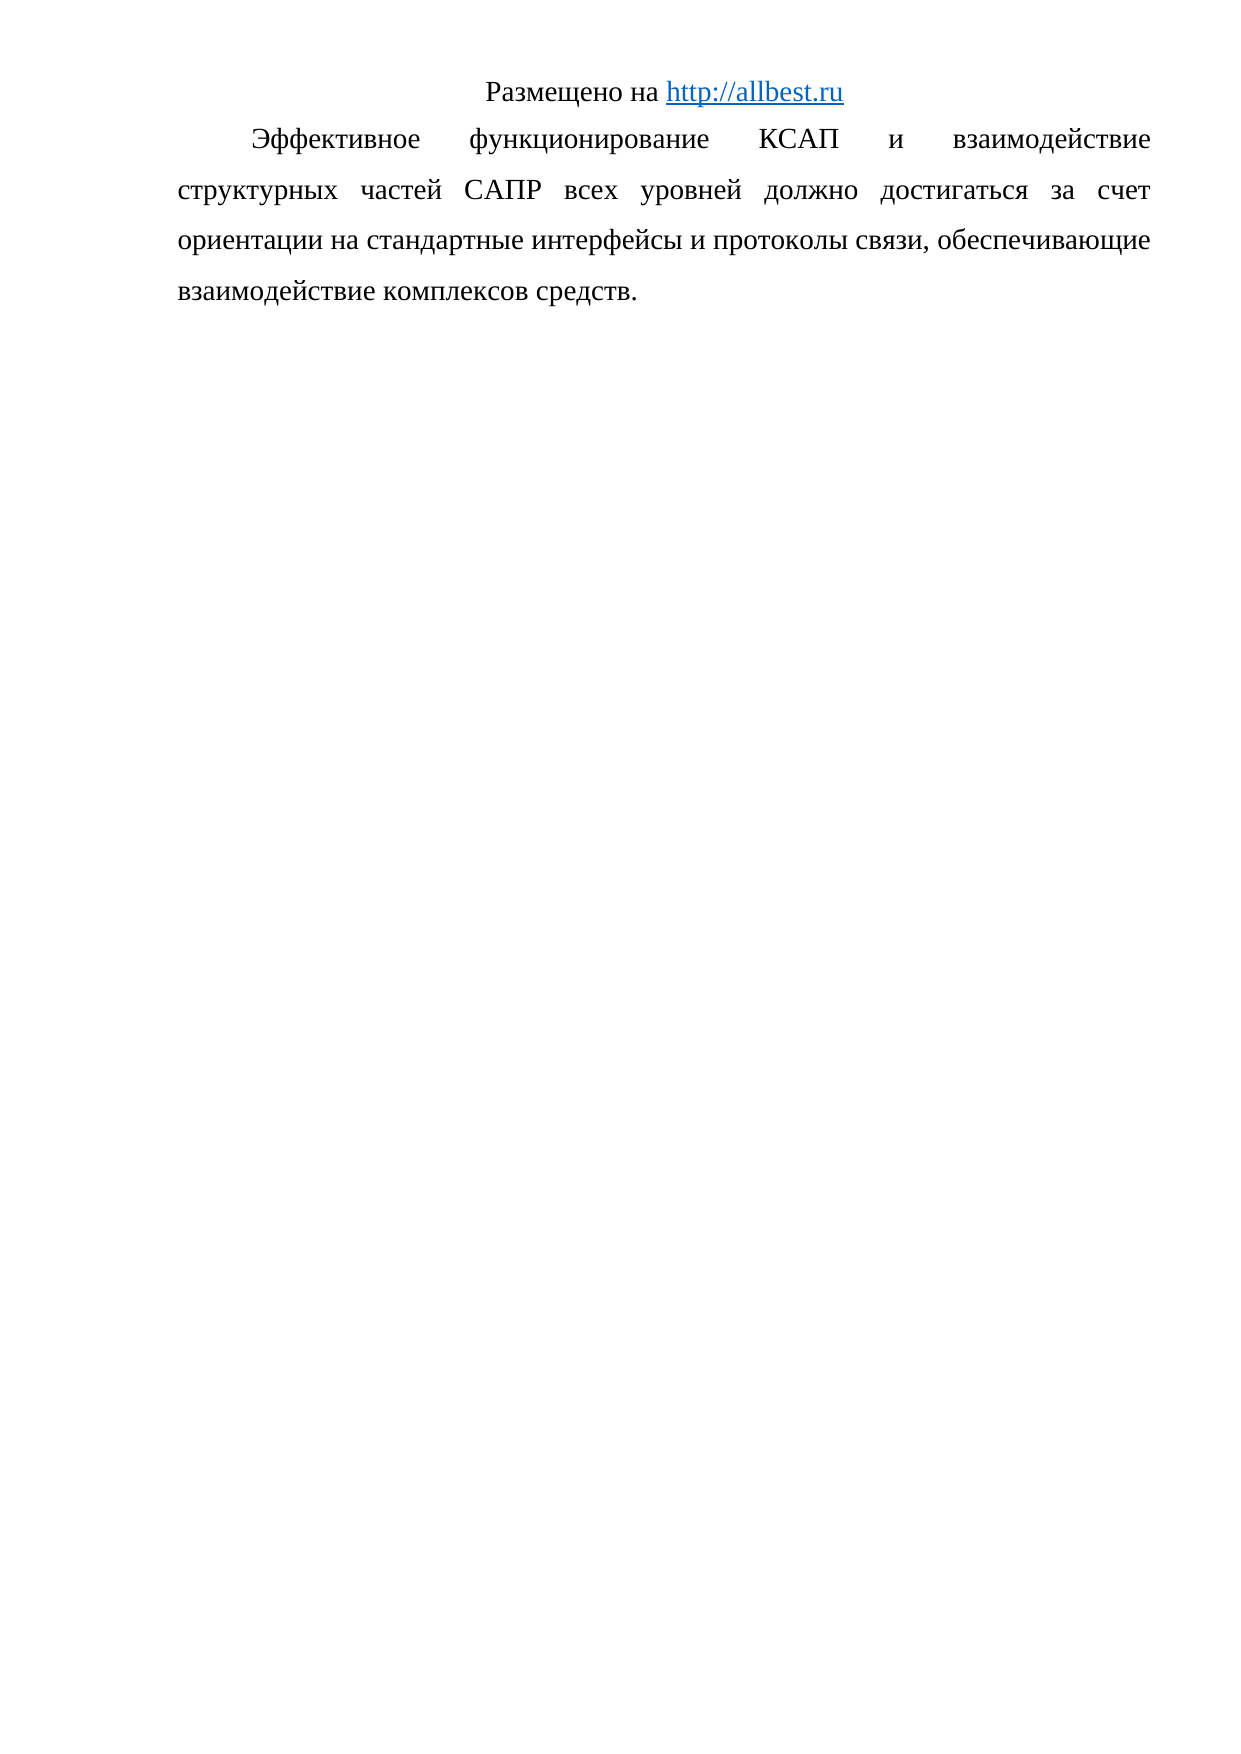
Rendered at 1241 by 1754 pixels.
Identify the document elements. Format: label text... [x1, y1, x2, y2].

text Эффективное функционирование КСАП и взаимодействие структурных частей САПР всех уровней должно достигаться за счет ориентации на стандартные интерфейсы и протоколы связи, обеспечивающие взаимодействие комплексов средств. [177, 122, 1152, 306]
